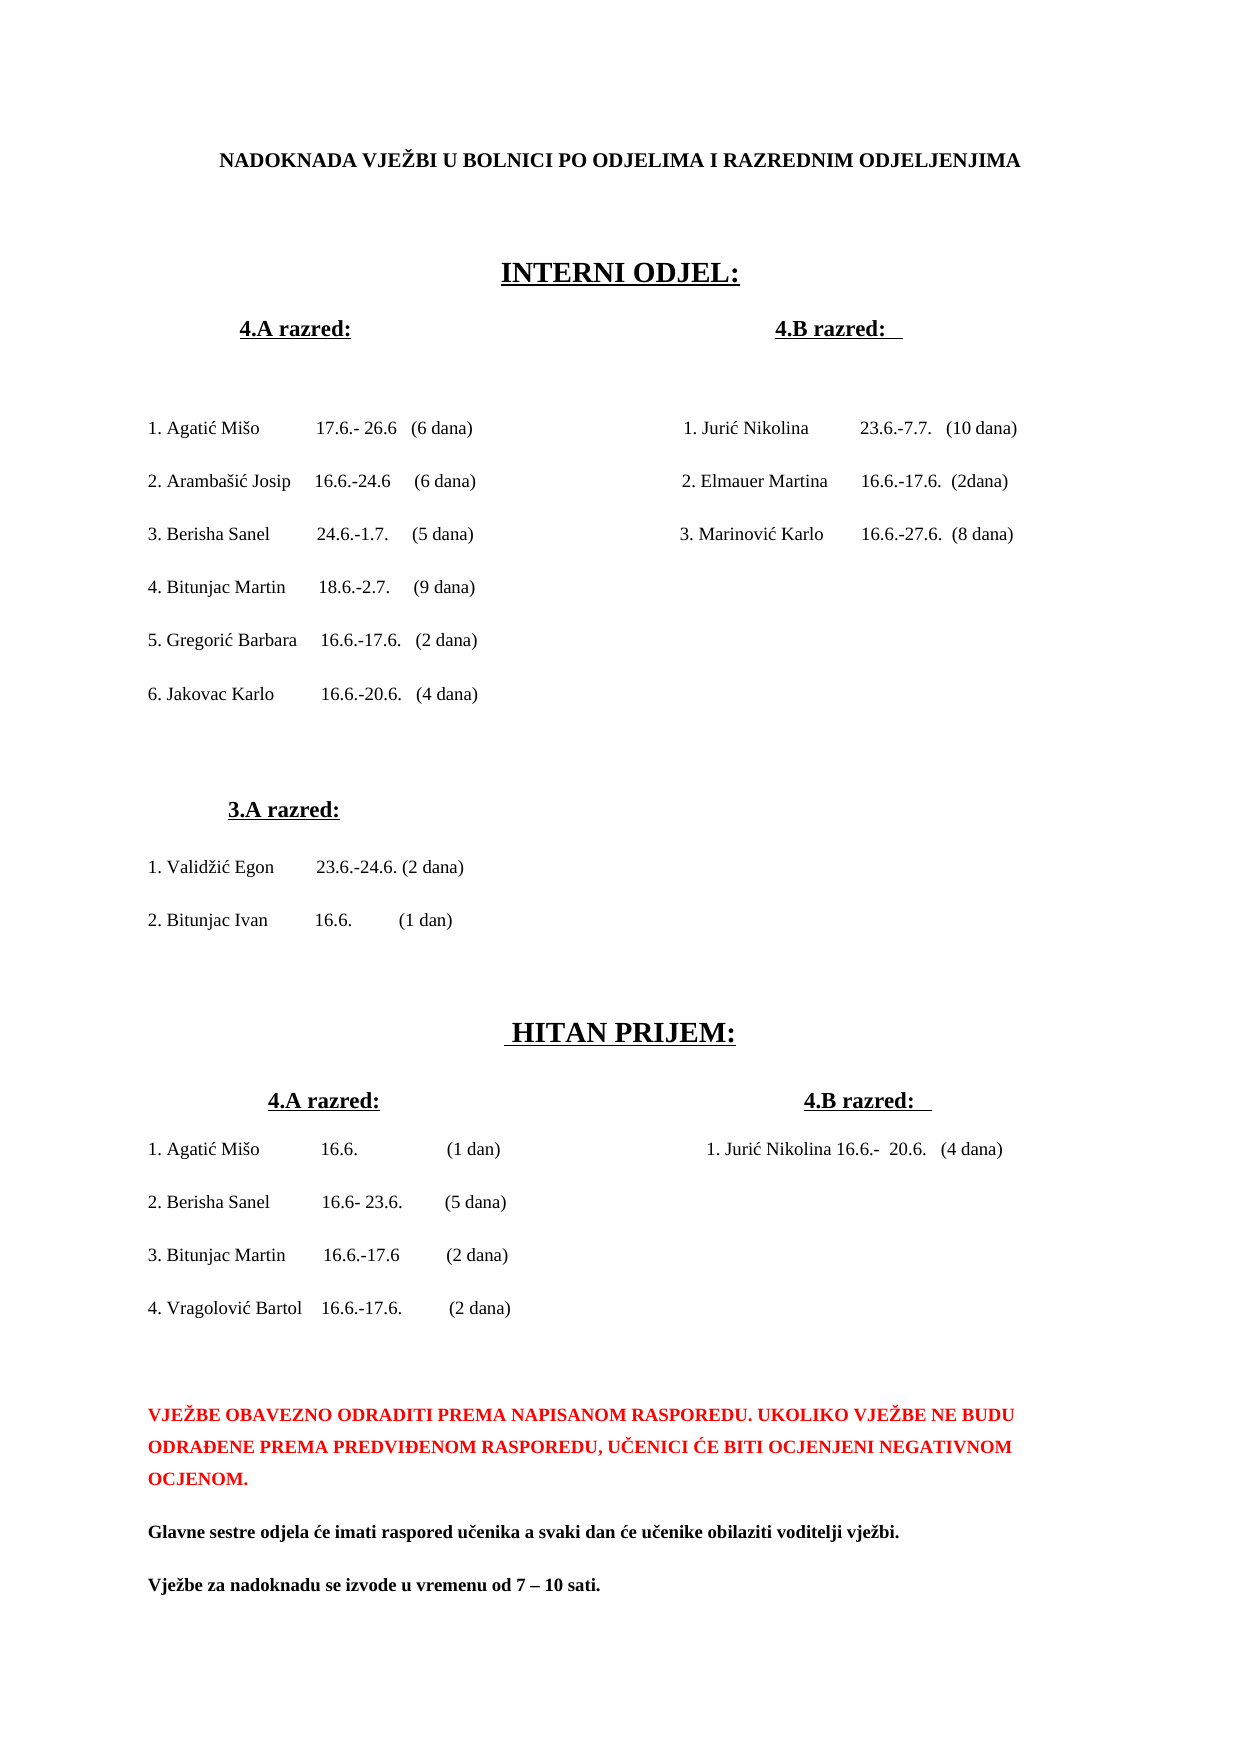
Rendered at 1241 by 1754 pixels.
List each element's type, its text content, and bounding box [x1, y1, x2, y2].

text 3. Bitunjac Martin 16.6.-17.6 (2 dana) [148, 1244, 1093, 1266]
text 4. Bitunjac Martin 18.6.-2.7. (9 dana) [148, 576, 1093, 598]
text Glavne sestre odjela će imati raspored učenika a svaki dan će učenike obilaziti voditelji vježbi. [148, 1521, 1093, 1543]
text 5. Gregorić Barbara 16.6.-17.6. (2 dana) [148, 629, 1093, 651]
text 2. Bitunjac Ivan 16.6. (1 dan) [148, 909, 1093, 931]
text 1. Validžić Egon 23.6.-24.6. (2 dana) [148, 856, 1093, 878]
text 3.A razred: [148, 796, 1093, 822]
text 3. Berisha Sanel 24.6.-1.7. (5 dana) 3. Marinović Karlo 16.6.-27.6. (8 dana) [148, 523, 1093, 545]
text HITAN PRIJEM: [148, 1016, 1093, 1049]
text VJEŽBE OBAVEZNO ODRADITI PREMA NAPISANOM RASPOREDU. UKOLIKO VJEŽBE NE BUDU ODRAĐENE PREMA PREDVIĐENOM RASPOREDU, UČENICI ĆE BITI OCJENJENI NEGATIVNOM OCJENOM. [148, 1403, 1093, 1489]
text 1. Agatić Mišo 16.6. (1 dan) 1. Jurić Nikolina 16.6.- 20.6. (4 dana) [148, 1138, 1093, 1159]
text Vježbe za nadoknadu se izvode u vremenu od 7 – 10 sati. [148, 1574, 1093, 1596]
text 6. Jakovac Karlo 16.6.-20.6. (4 dana) [148, 682, 1093, 704]
text 4. Vragolović Bartol 16.6.-17.6. (2 dana) [148, 1297, 1093, 1319]
text INTERNI ODJEL: [148, 255, 1093, 289]
text 1. Agatić Mišo 17.6.- 26.6 (6 dana) 1. Jurić Nikolina 23.6.-7.7. (10 dana) [148, 417, 1093, 438]
text 4.A razred: 4.B razred: [148, 1087, 1093, 1113]
text 2. Berisha Sanel 16.6- 23.6. (5 dana) [148, 1191, 1093, 1212]
text 4.A razred: 4.B razred: [148, 315, 1093, 341]
text NADOKNADA VJEŽBI U BOLNICI PO ODJELIMA I RAZREDNIM ODJELJENJIMA [148, 148, 1093, 172]
text 2. Arambašić Josip 16.6.-24.6 (6 dana) 2. Elmauer Martina 16.6.-17.6. (2dana) [148, 470, 1093, 492]
